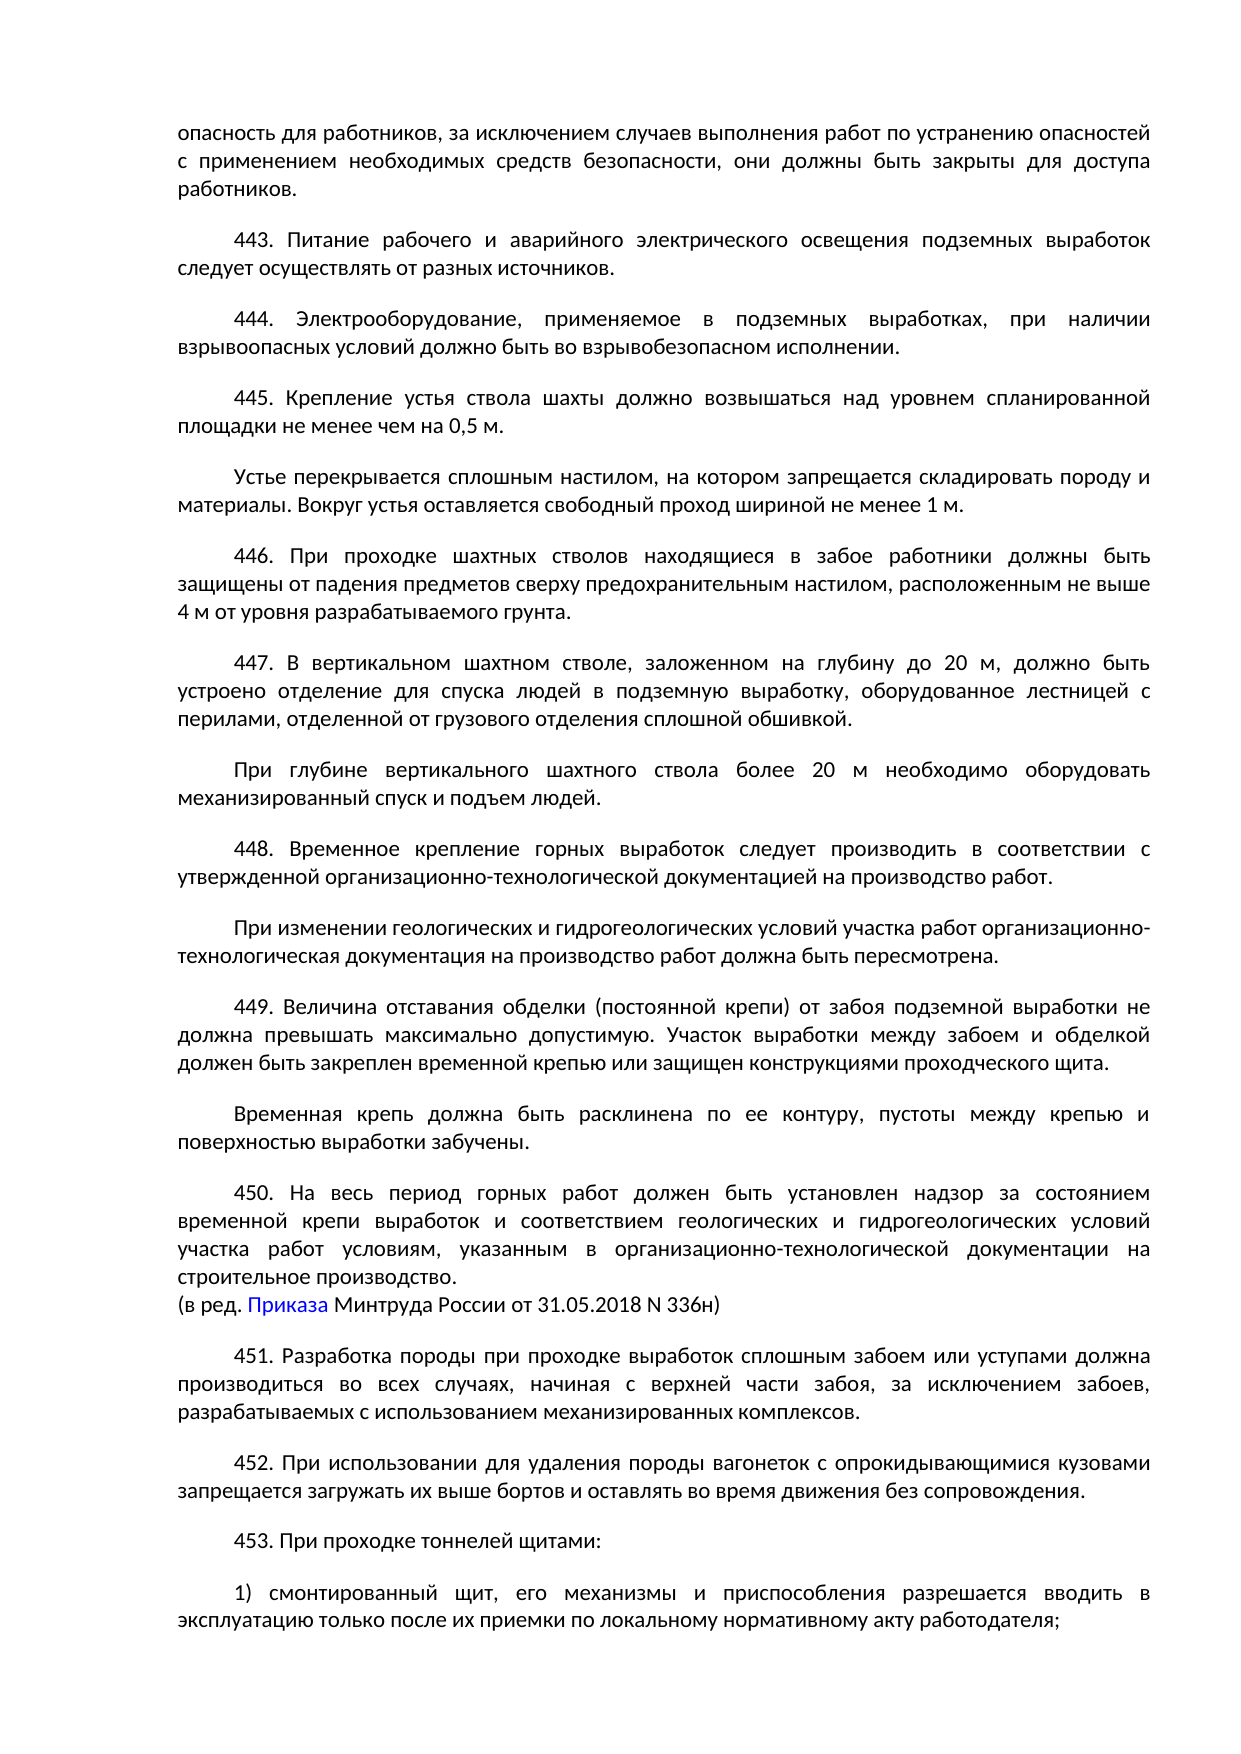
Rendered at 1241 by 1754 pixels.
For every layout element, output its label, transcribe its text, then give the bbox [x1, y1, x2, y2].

text 444. Электрооборудование, применяемое в подземных выработках, при наличии взрывоопасных условий должно быть во взрывобезопасном исполнении. [177, 304, 1152, 360]
text При глубине вертикального шахтного ствола более 20 м необходимо оборудовать механизированный спуск и подъем людей. [177, 755, 1152, 811]
text 443. Питание рабочего и аварийного электрического освещения подземных выработок следует осуществлять от разных источников. [177, 225, 1152, 281]
text (в ред. Приказа Минтруда России от 31.05.2018 N 336н) [177, 1290, 1152, 1318]
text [177, 118, 1152, 202]
text 449. Величина отставания обделки (постоянной крепи) от забоя подземной выработки не должна превышать максимально допустимую. Участок выработки между забоем и обделкой должен быть закреплен временной крепью или защищен конструкциями проходческого щита. [177, 992, 1152, 1076]
text 448. Временное крепление горных выработок следует производить в соответствии с утвержденной организационно-технологической документацией на производство работ. [177, 834, 1152, 890]
text При изменении геологических и гидрогеологических условий участка работ организационно-технологическая документация на производство работ должна быть пересмотрена. [177, 913, 1152, 969]
text 451. Разработка породы при проходке выработок сплошным забоем или уступами должна производиться во всех случаях, начиная с верхней части забоя, за исключением забоев, разрабатываемых с использованием механизированных комплексов. [177, 1341, 1152, 1425]
text 452. При использовании для удаления породы вагонеток с опрокидывающимися кузовами запрещается загружать их выше бортов и оставлять во время движения без сопровождения. [177, 1448, 1152, 1504]
text Временная крепь должна быть расклинена по ее контуру, пустоты между крепью и поверхностью выработки забучены. [177, 1099, 1152, 1155]
text 446. При проходке шахтных стволов находящиеся в забое работники должны быть защищены от падения предметов сверху предохранительным настилом, расположенным не выше 4 м от уровня разрабатываемого грунта. [177, 541, 1152, 625]
text 447. В вертикальном шахтном стволе, заложенном на глубину до 20 м, должно быть устроено отделение для спуска людей в подземную выработку, оборудованное лестницей с перилами, отделенной от грузового отделения сплошной обшивкой. [177, 648, 1152, 732]
text 450. На весь период горных работ должен быть установлен надзор за состоянием временной крепи выработок и соответствием геологических и гидрогеологических условий участка работ условиям, указанным в организационно-технологической документации на строительное производство. [177, 1178, 1152, 1290]
text 453. При проходке тоннелей щитами: [177, 1527, 1152, 1555]
text 445. Крепление устья ствола шахты должно возвышаться над уровнем спланированной площадки не менее чем на 0,5 м. [177, 383, 1152, 439]
text 1) смонтированный щит, его механизмы и приспособления разрешается вводить в эксплуатацию только после их приемки по локальному нормативному акту работодателя; [177, 1578, 1152, 1634]
text Устье перекрывается сплошным настилом, на котором запрещается складировать породу и материалы. Вокруг устья оставляется свободный проход шириной не менее 1 м. [177, 462, 1152, 518]
